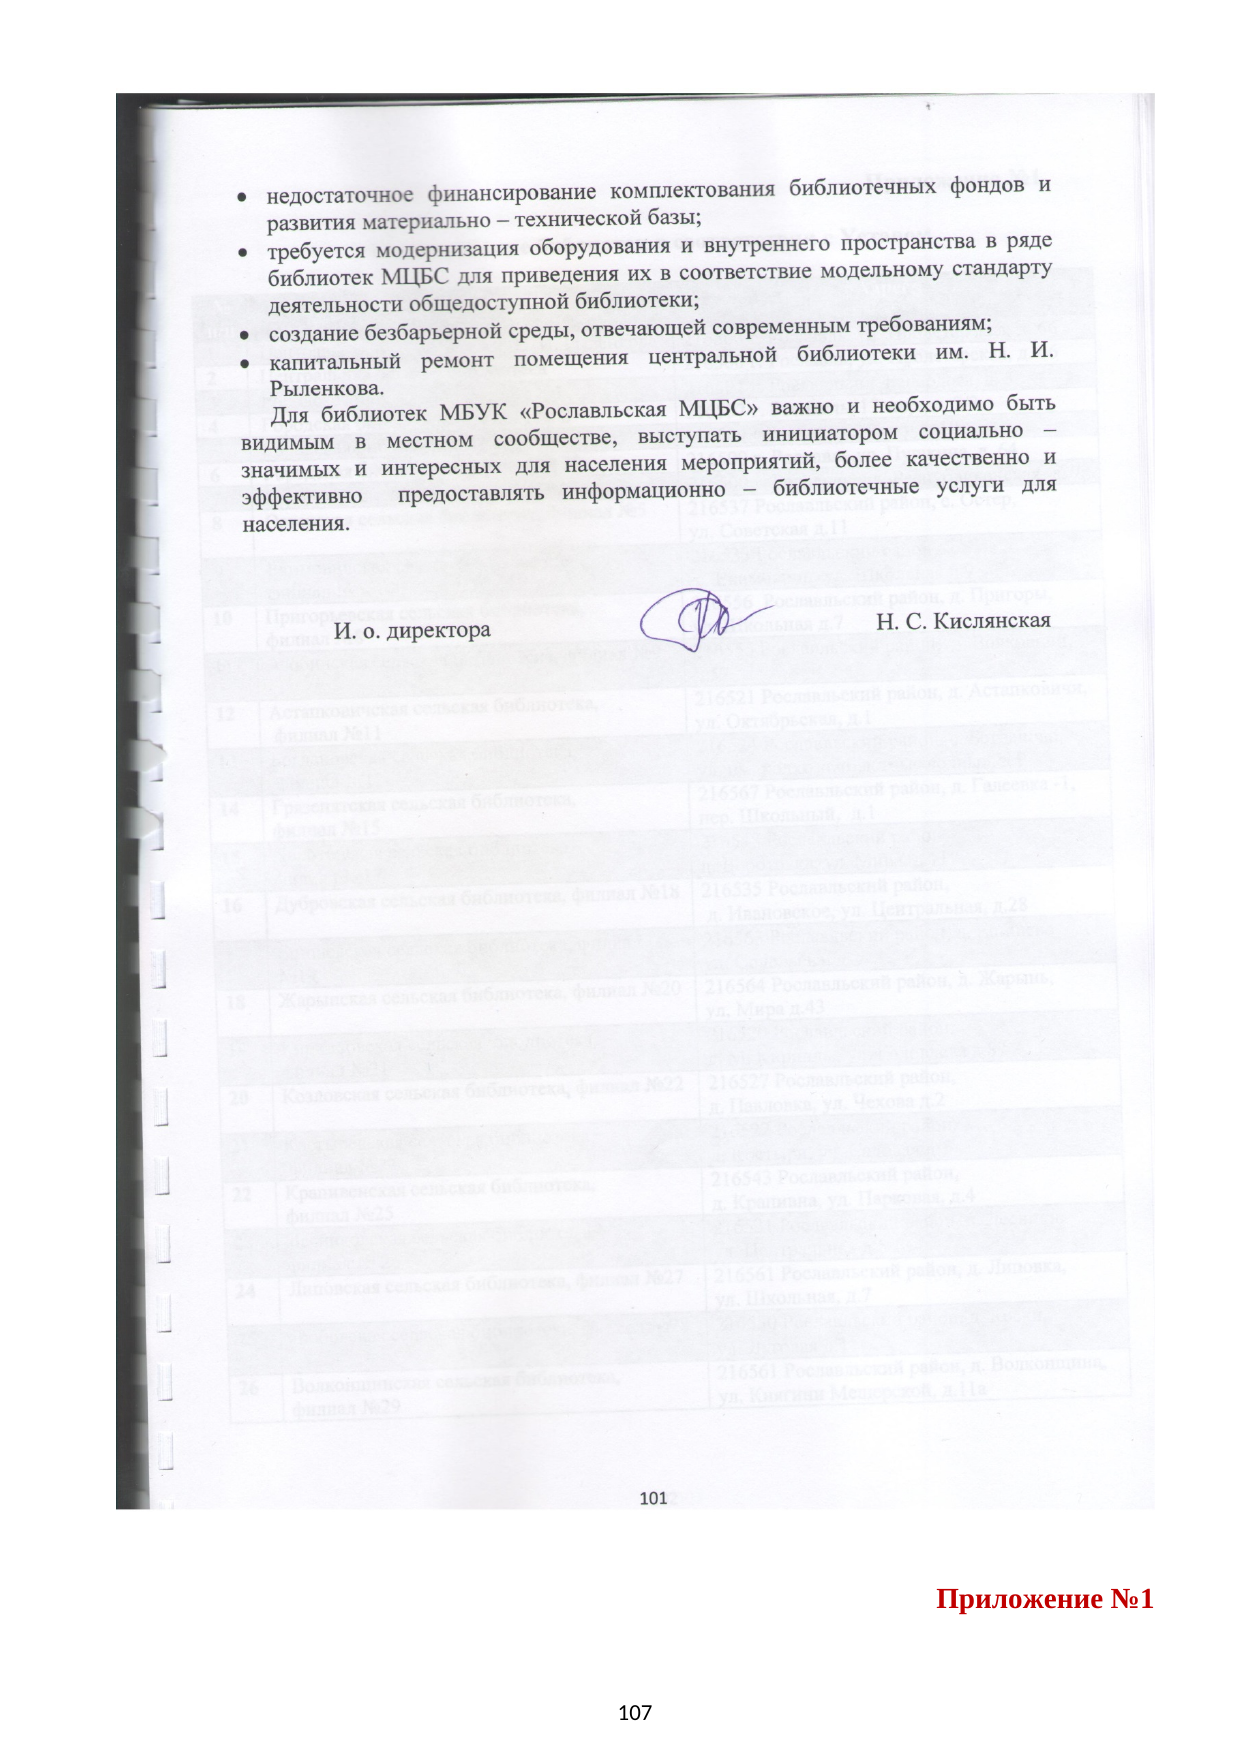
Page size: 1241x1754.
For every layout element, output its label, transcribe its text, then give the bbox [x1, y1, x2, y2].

picture [116, 88, 1155, 1514]
text Приложение №1 [115, 1581, 1154, 1615]
